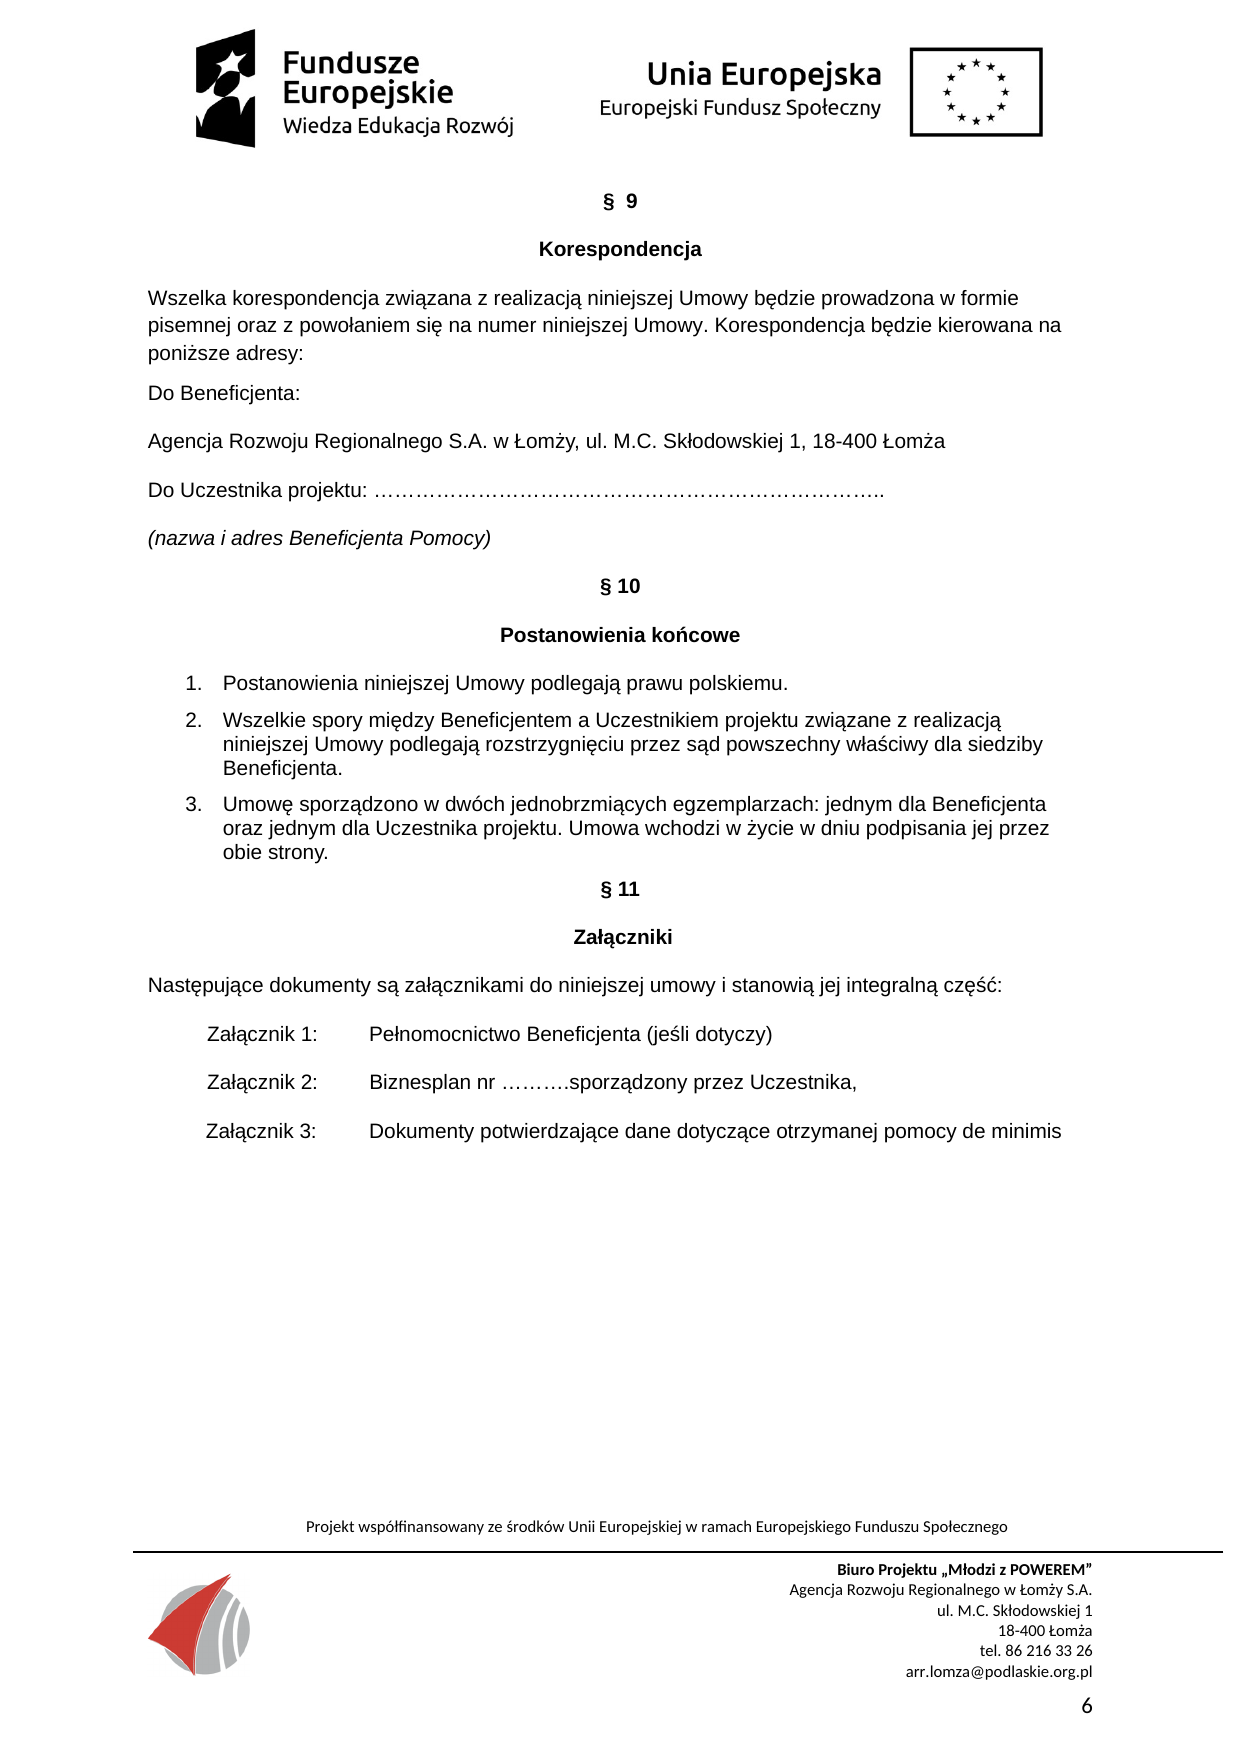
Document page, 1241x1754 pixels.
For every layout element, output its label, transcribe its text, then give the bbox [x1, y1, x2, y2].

text Do Beneficjenta: [148, 381, 1092, 404]
text Załącznik 3: Dokumenty potwierdzające dane dotyczące otrzymanej pomocy de minimis [148, 1119, 1092, 1143]
text Wszelka korespondencja związana z realizacją niniejszej Umowy będzie prowadzona w formie pisemnej oraz z powołaniem się na numer niniejszej Umowy. Korespondencja będzie kierowana na poniższe adresy: [148, 286, 1092, 364]
text Załączniki [148, 925, 1092, 949]
list Umowę sporządzono w dwóch jednobrzmiących egzemplarzach: jednym dla Beneficjenta oraz jednym dla Uczestnika projektu. Umowa wchodzi w życie w dniu podpisania jej przez obie strony. [185, 792, 1092, 864]
text Następujące dokumenty są załącznikami do niniejszej umowy i stanowią jej integralną część: [148, 973, 1092, 997]
text Załącznik 2: Biznesplan nr ……….sporządzony przez Uczestnika, [207, 1070, 1092, 1094]
text § 10 [148, 574, 1092, 598]
picture [147, 1573, 250, 1677]
text Postanowienia końcowe [148, 623, 1092, 647]
text Do Uczestnika projektu: ……………………………………………………………….. [148, 477, 1092, 501]
text (nazwa i adres Beneficjenta Pomocy) [148, 526, 1092, 550]
list Wszelkie spory między Beneficjentem a Uczestnikiem projektu związane z realizacją niniejszej Umowy podlegają rozstrzygnięciu przez sąd powszechny właściwy dla siedziby Beneficjenta. [185, 708, 1092, 779]
picture [166, 0, 1072, 148]
text Agencja Rozwoju Regionalnego S.A. w Łomży, ul. M.C. Skłodowskiej 1, 18-400 Łomża [148, 429, 1092, 453]
text § 9 [148, 148, 1092, 213]
list Postanowienia niniejszej Umowy podlegają prawu polskiemu. [185, 671, 1092, 695]
text Korespondencja [148, 237, 1092, 261]
text § 11 [148, 876, 1092, 900]
text Załącznik 1: Pełnomocnictwo Beneficjenta (jeśli dotyczy) [148, 1022, 1092, 1046]
